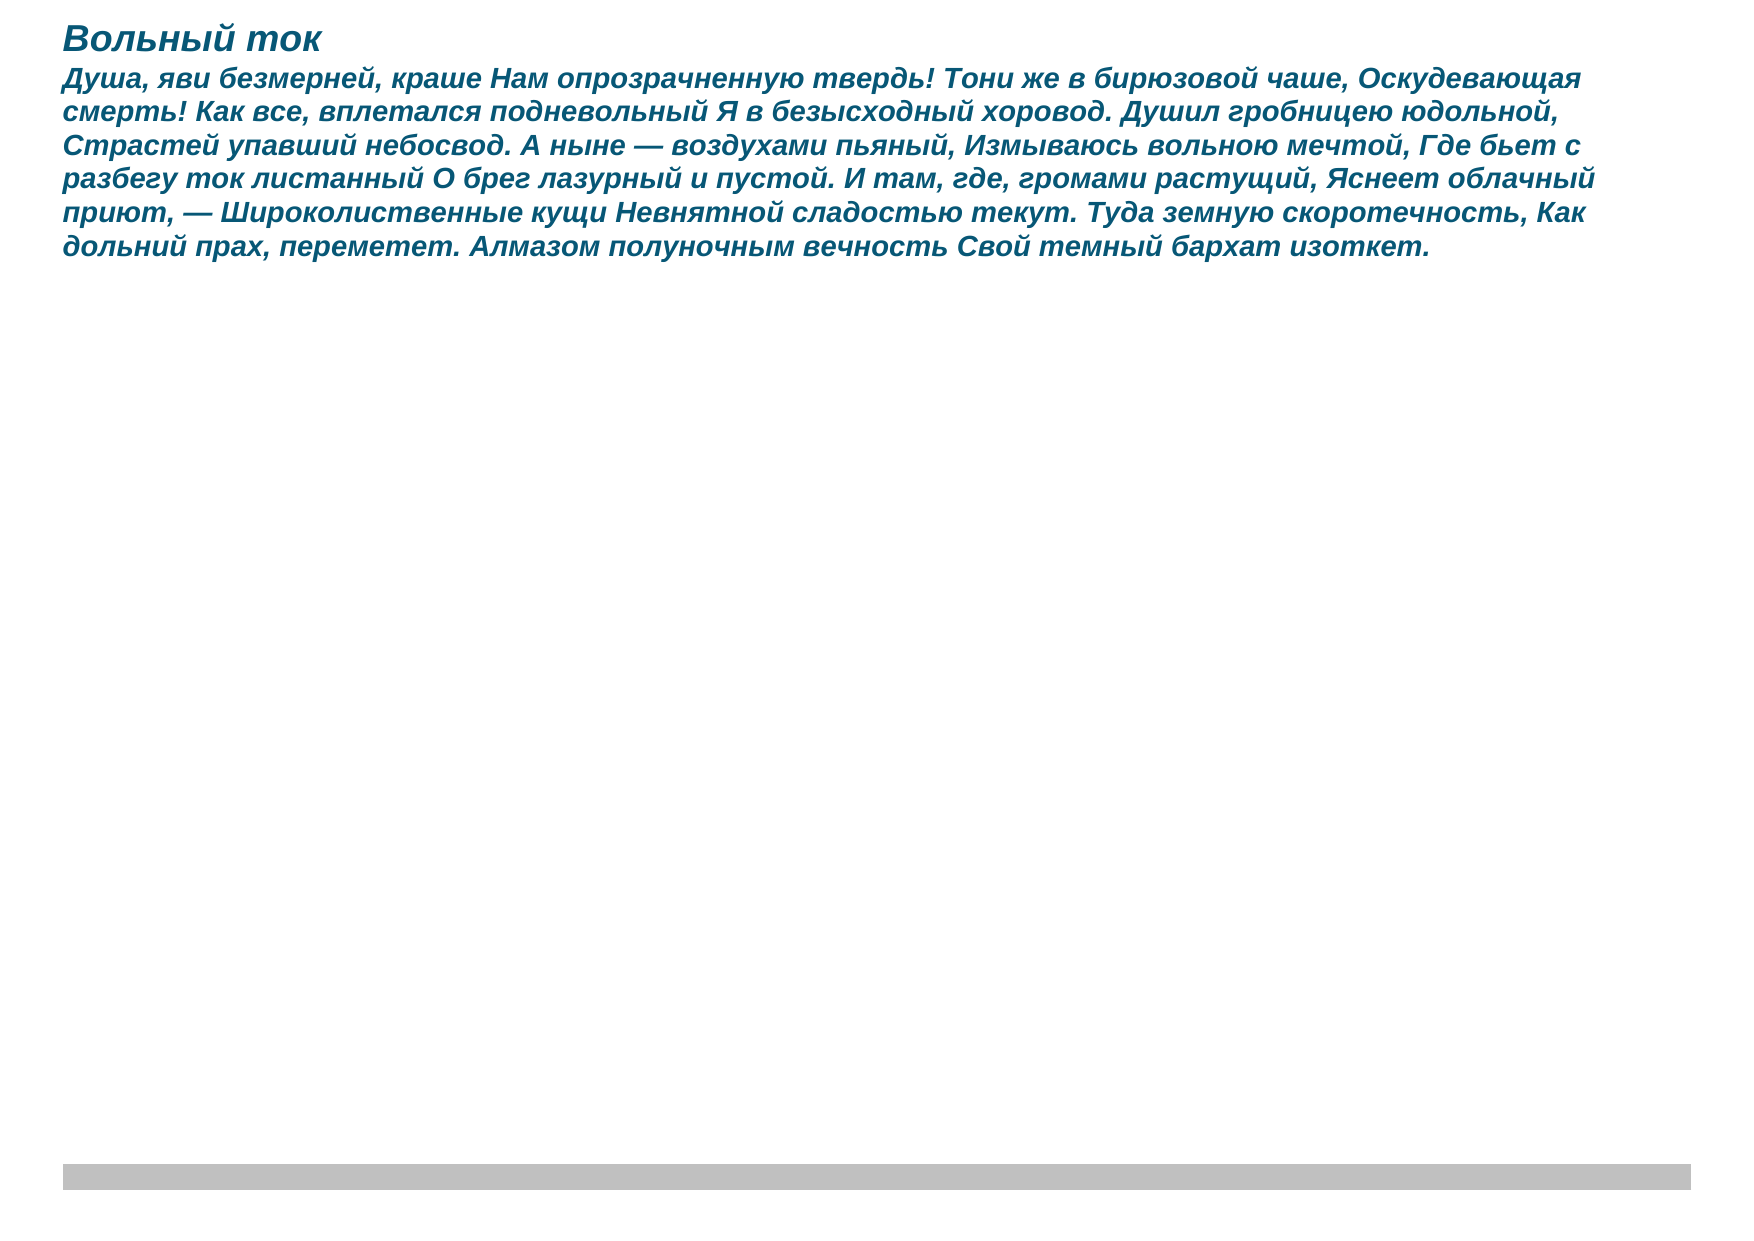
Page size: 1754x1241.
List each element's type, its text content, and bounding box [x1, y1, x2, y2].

subtitle Вольный ток [62, 17, 1691, 60]
text Душа, яви безмерней, краше [62, 61, 1691, 262]
